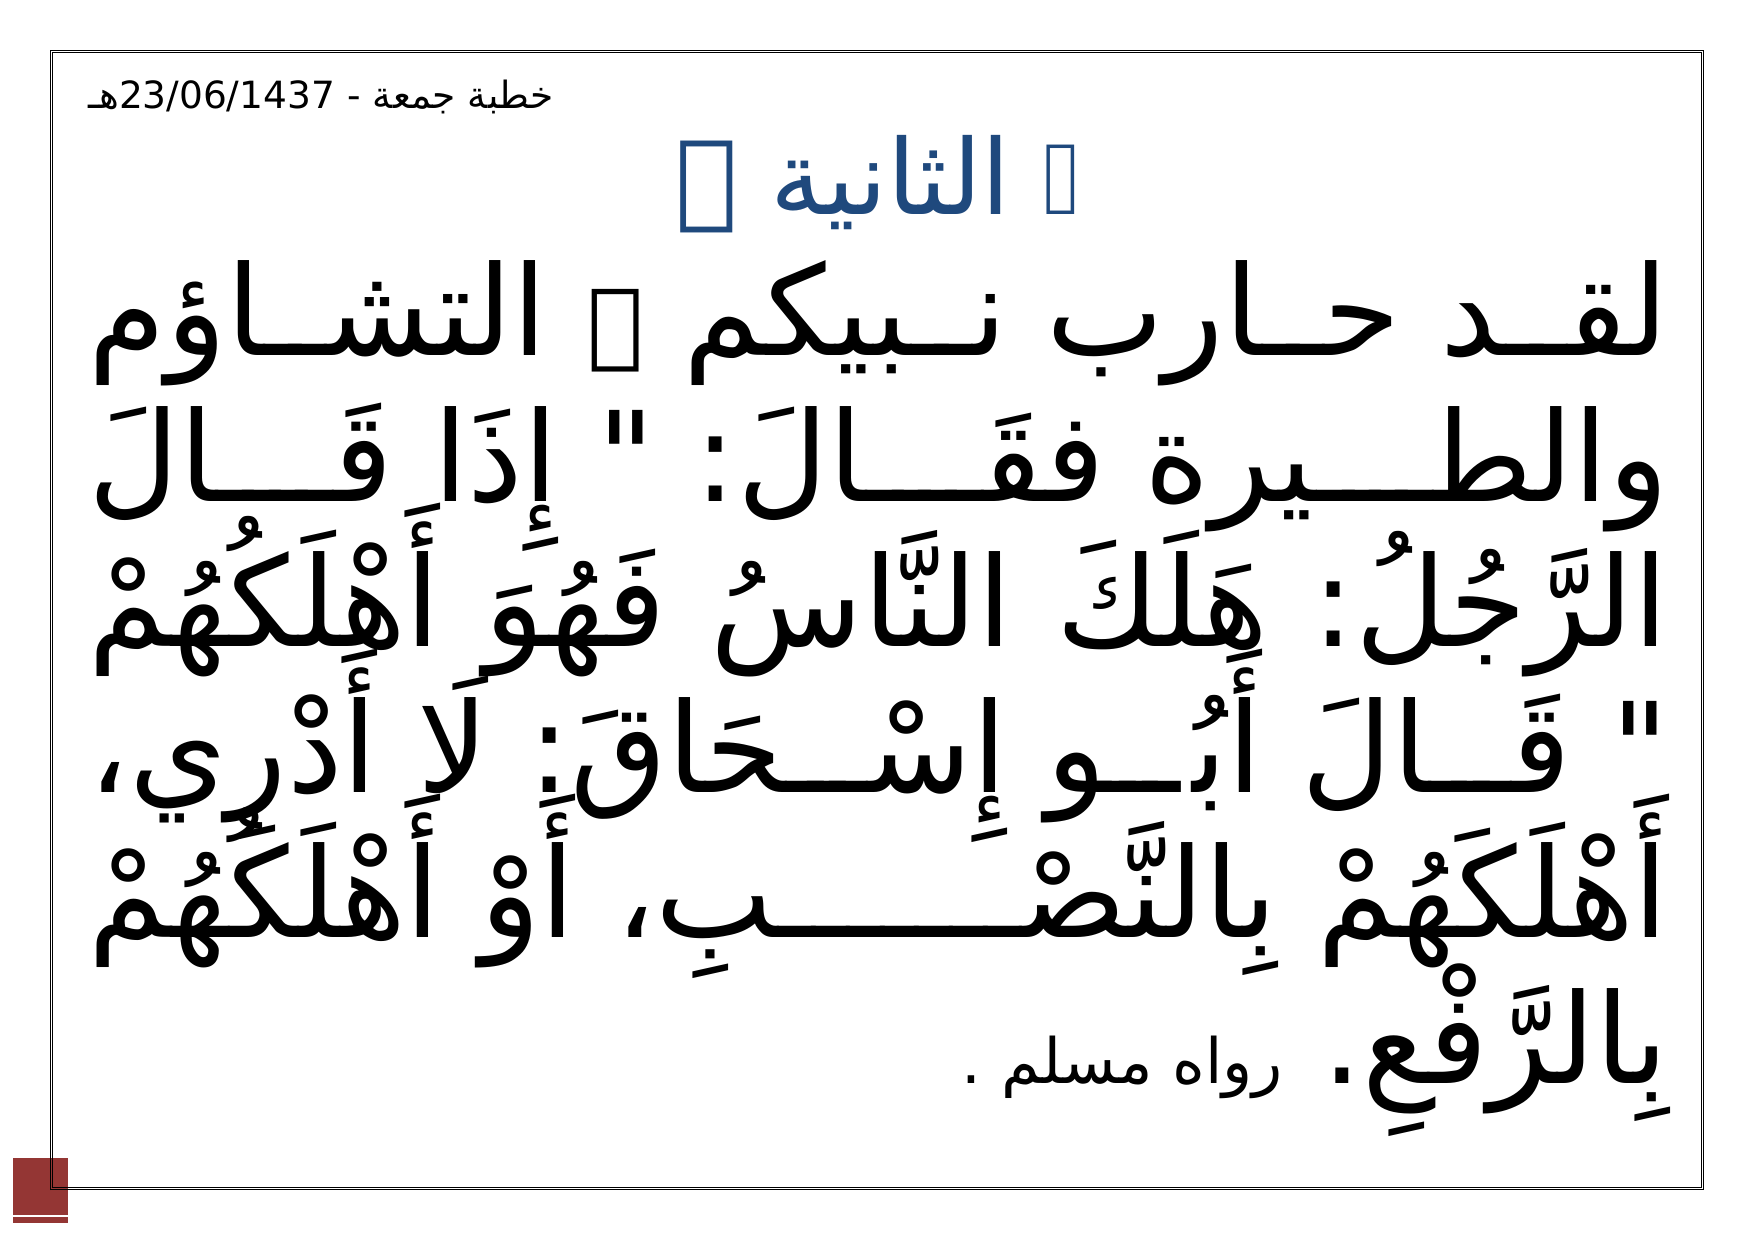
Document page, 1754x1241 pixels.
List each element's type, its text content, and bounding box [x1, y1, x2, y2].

text لقد حارب نبيكم التشاؤم والطيرة فقَالَ: " إِذَا قَالَ الرَّجُلُ: هَلَكَ النَّاسُ فَهُوَ أَهْلَكُهُمْ " قَالَ أَبُو إِسْحَاقَ: لَا أَدْرِي، أَهْلَكَهُمْ بِالنَّصْبِ، أَوْ أَهْلَكُهُمْ بِالرَّفْعِ. رواه مسلم . [89, 239, 1668, 1112]
text الثانية [89, 118, 1668, 239]
